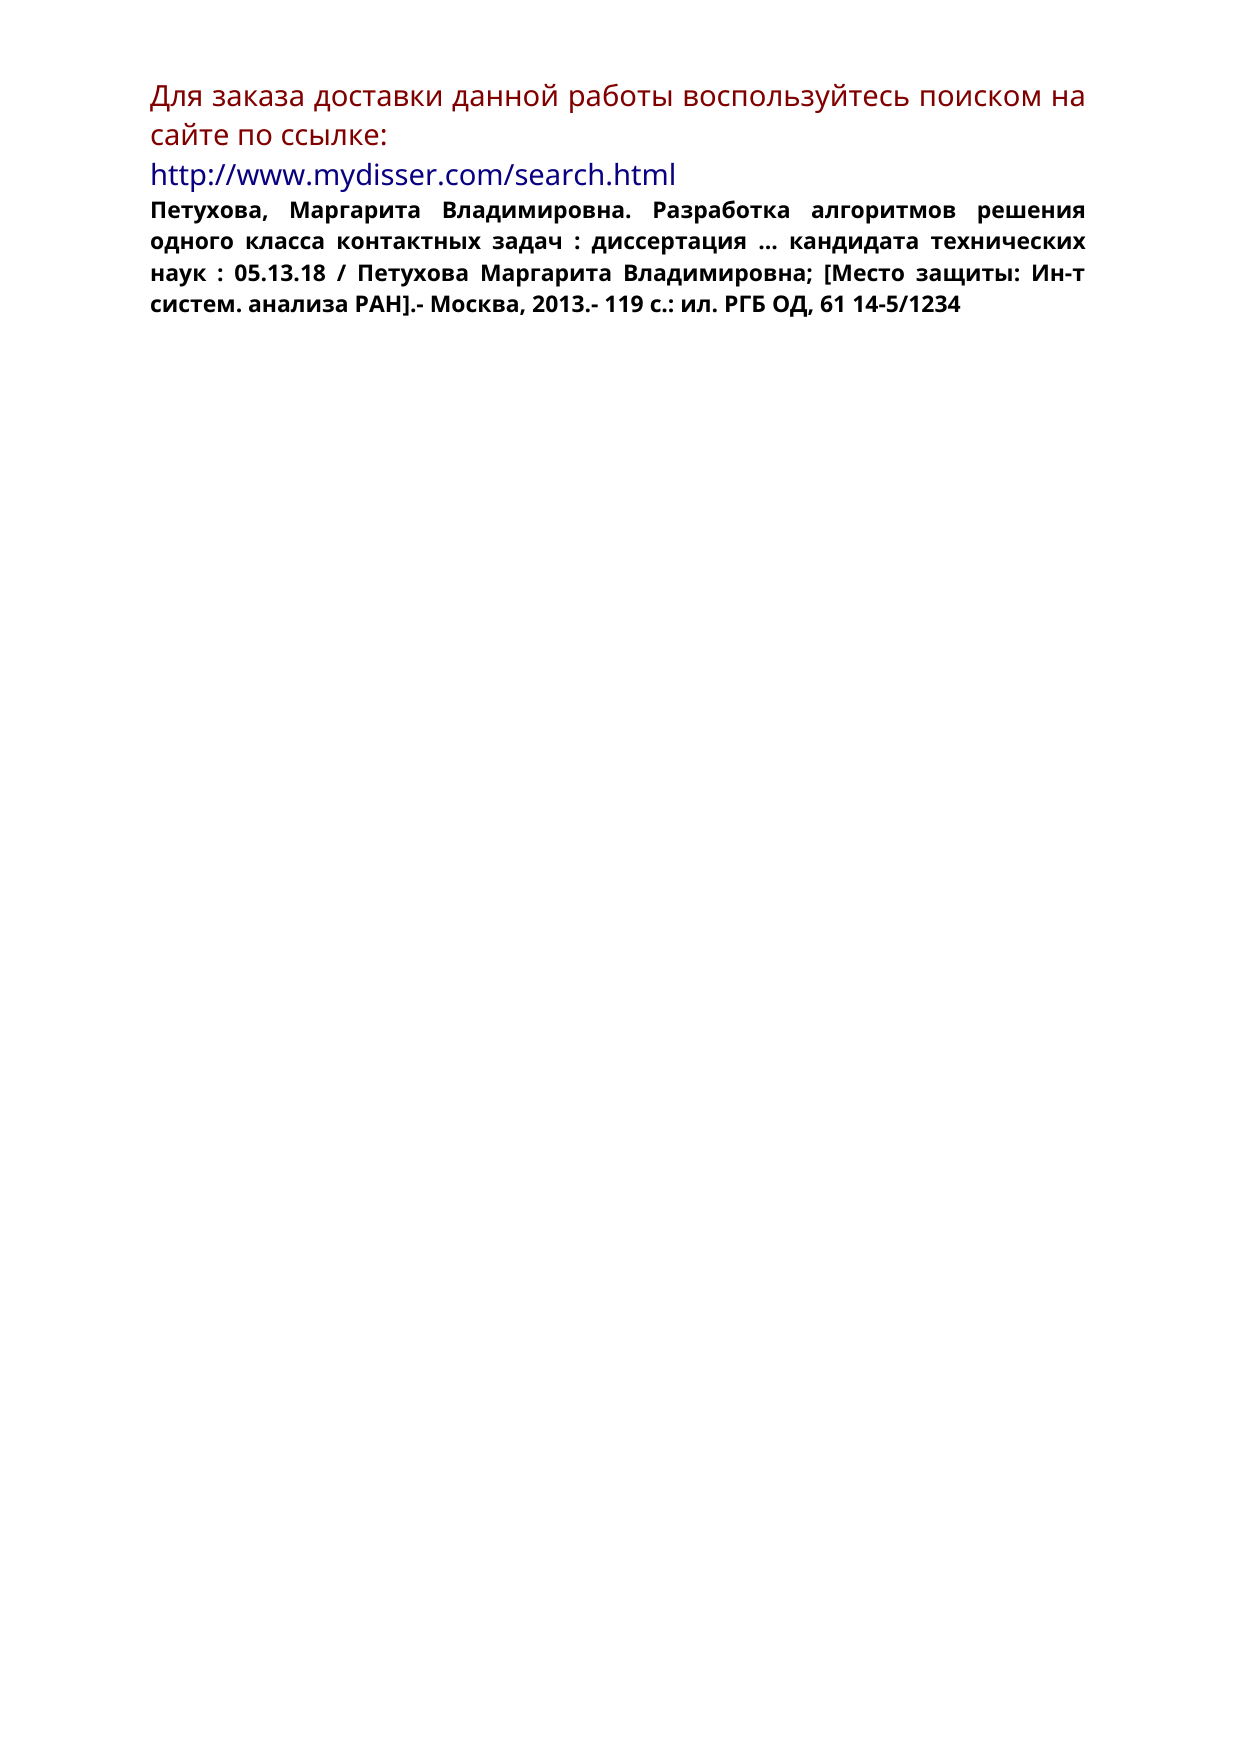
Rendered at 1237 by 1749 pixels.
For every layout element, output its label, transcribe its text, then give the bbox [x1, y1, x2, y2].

text Петухова, Маргарита Владимировна. Разработка алгоритмов решения одного класса контактных задач : диссертация ... кандидата технических наук : 05.13.18 / Петухова Маргарита Владимировна; [Место защиты: Ин-т систем. анализа РАН].- Москва, 2013.- 119 с.: ил. РГБ ОД, 61 14-5/1234 [150, 194, 1086, 319]
